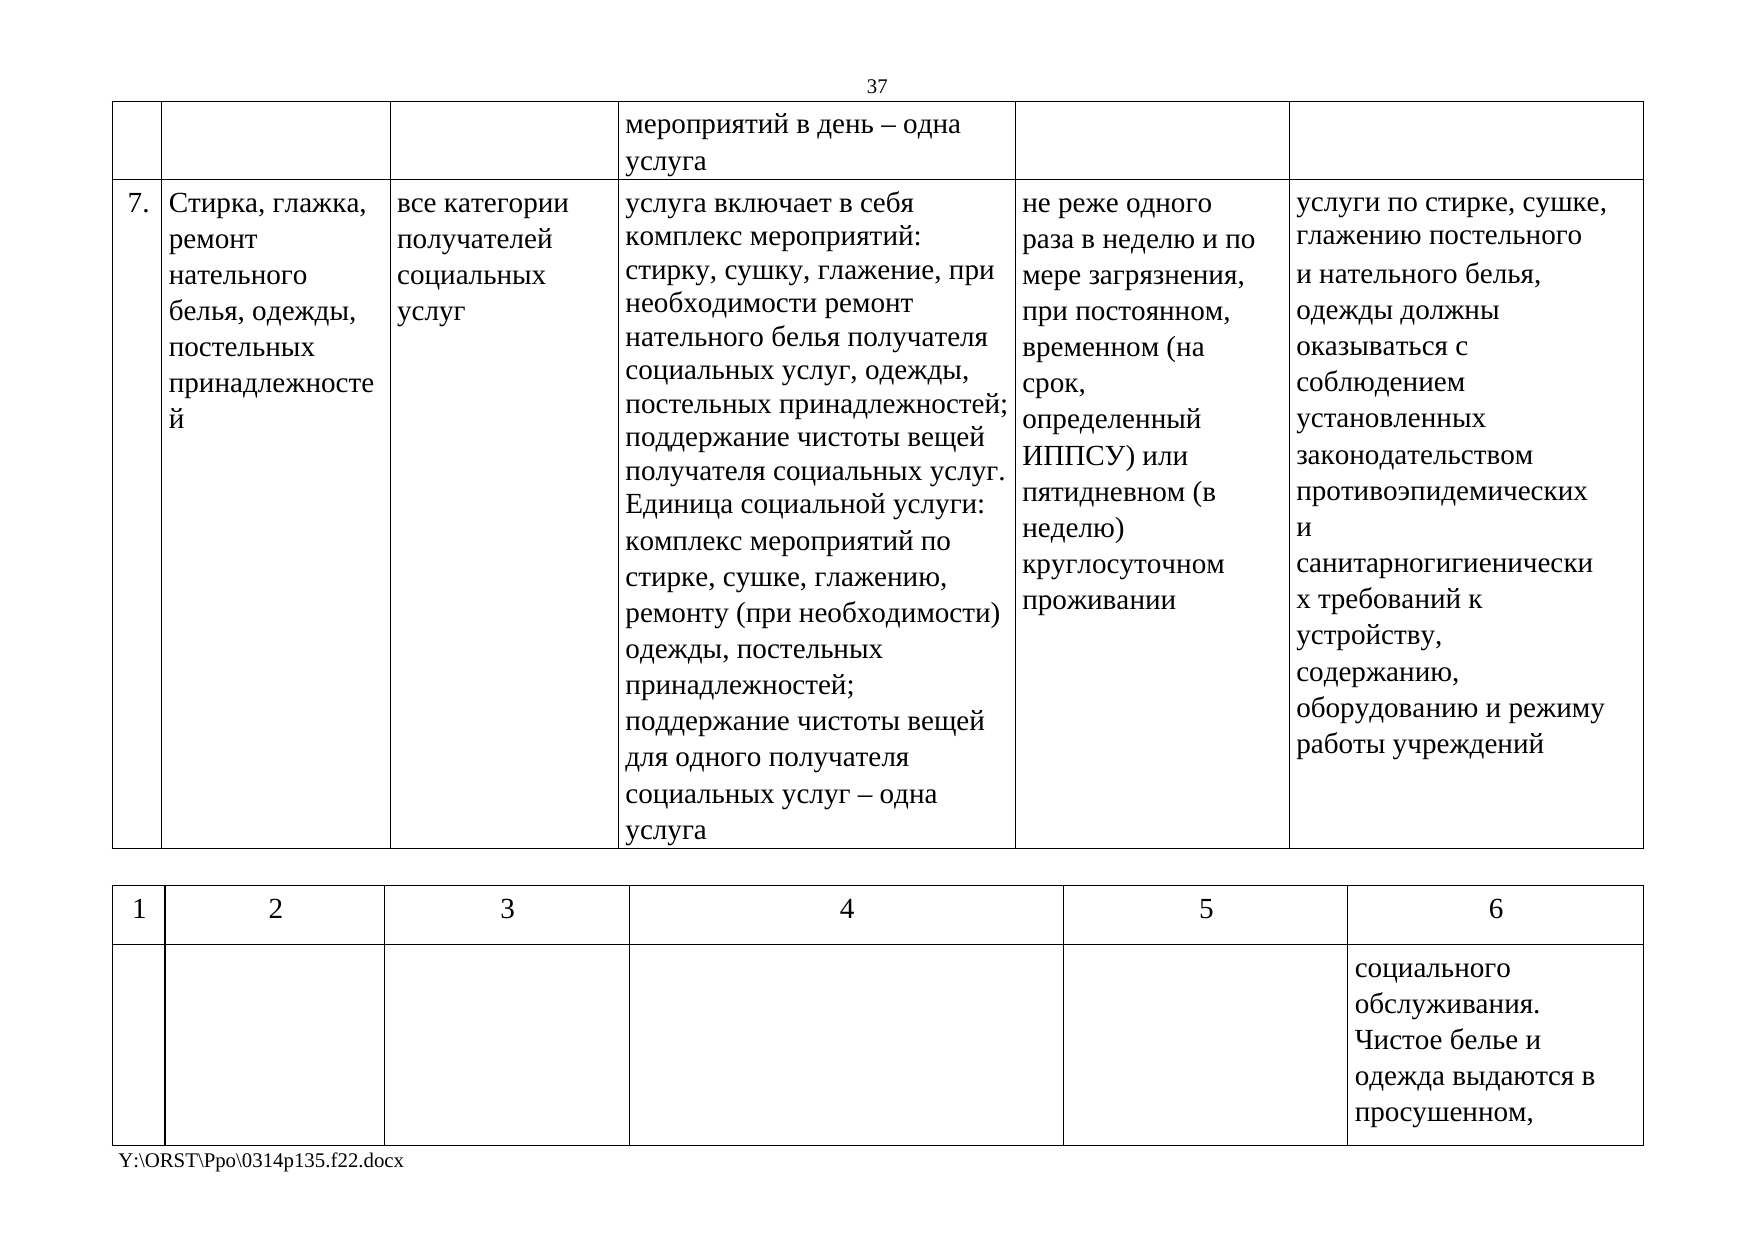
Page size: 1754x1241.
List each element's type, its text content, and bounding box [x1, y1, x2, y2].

table_header 5 [1064, 886, 1347, 944]
table_cell [385, 945, 499, 1145]
table_header 2 [166, 886, 384, 944]
table_cell Стирка, глажка, ремонт нательного белья, одежды, постельных принадлежностей [162, 180, 390, 848]
table_header 1 [113, 886, 164, 944]
table_cell [162, 102, 390, 179]
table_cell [619, 102, 1015, 179]
table_cell [391, 102, 618, 179]
table_cell услуги по стирке, сушке, глажению постельного и нательного белья, одежды должны оказываться с соблюдением установленных законодательством противоэпидемических и санитарногигиенических требований к устройству, содержанию, оборудованию и режиму работы учреждений [1290, 180, 1643, 848]
table_cell [630, 945, 1063, 1145]
table_cell не реже одного раза в неделю и по мере загрязнения, при постоянном, временном (на срок, определенный ИППСУ) или пятидневном (в неделю) круглосуточном проживании [1016, 180, 1289, 848]
table_header 6 [1348, 886, 1643, 944]
table_cell услуга включает в себя комплекс мероприятий: стирку, сушку, глажение, при необходимости ремонт нательного белья получателя социальных услуг, одежды, постельных принадлежностей; поддержание чистоты вещей получателя социальных услуг. Единица социальной услуги: комплекс мероприятий по стирке, сушке, глажению, ремонту (при необходимости) одежды, постельных принадлежностей; поддержание чистоты вещей для одного получателя социальных услуг – одна услуга [619, 180, 1015, 848]
table_cell [113, 102, 161, 179]
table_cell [1348, 945, 1643, 1145]
table_header 4 [630, 886, 1063, 944]
table_cell [1064, 945, 1347, 1145]
table_cell 7. [113, 180, 161, 848]
table_cell [1016, 102, 1289, 179]
table_header [385, 886, 499, 944]
table_cell [113, 945, 164, 1145]
table_cell [1290, 102, 1643, 179]
table_cell [500, 945, 629, 1145]
table_cell [166, 945, 384, 1145]
table_header 3 [500, 886, 629, 944]
table_cell все категории получателей социальных услуг [391, 180, 618, 848]
